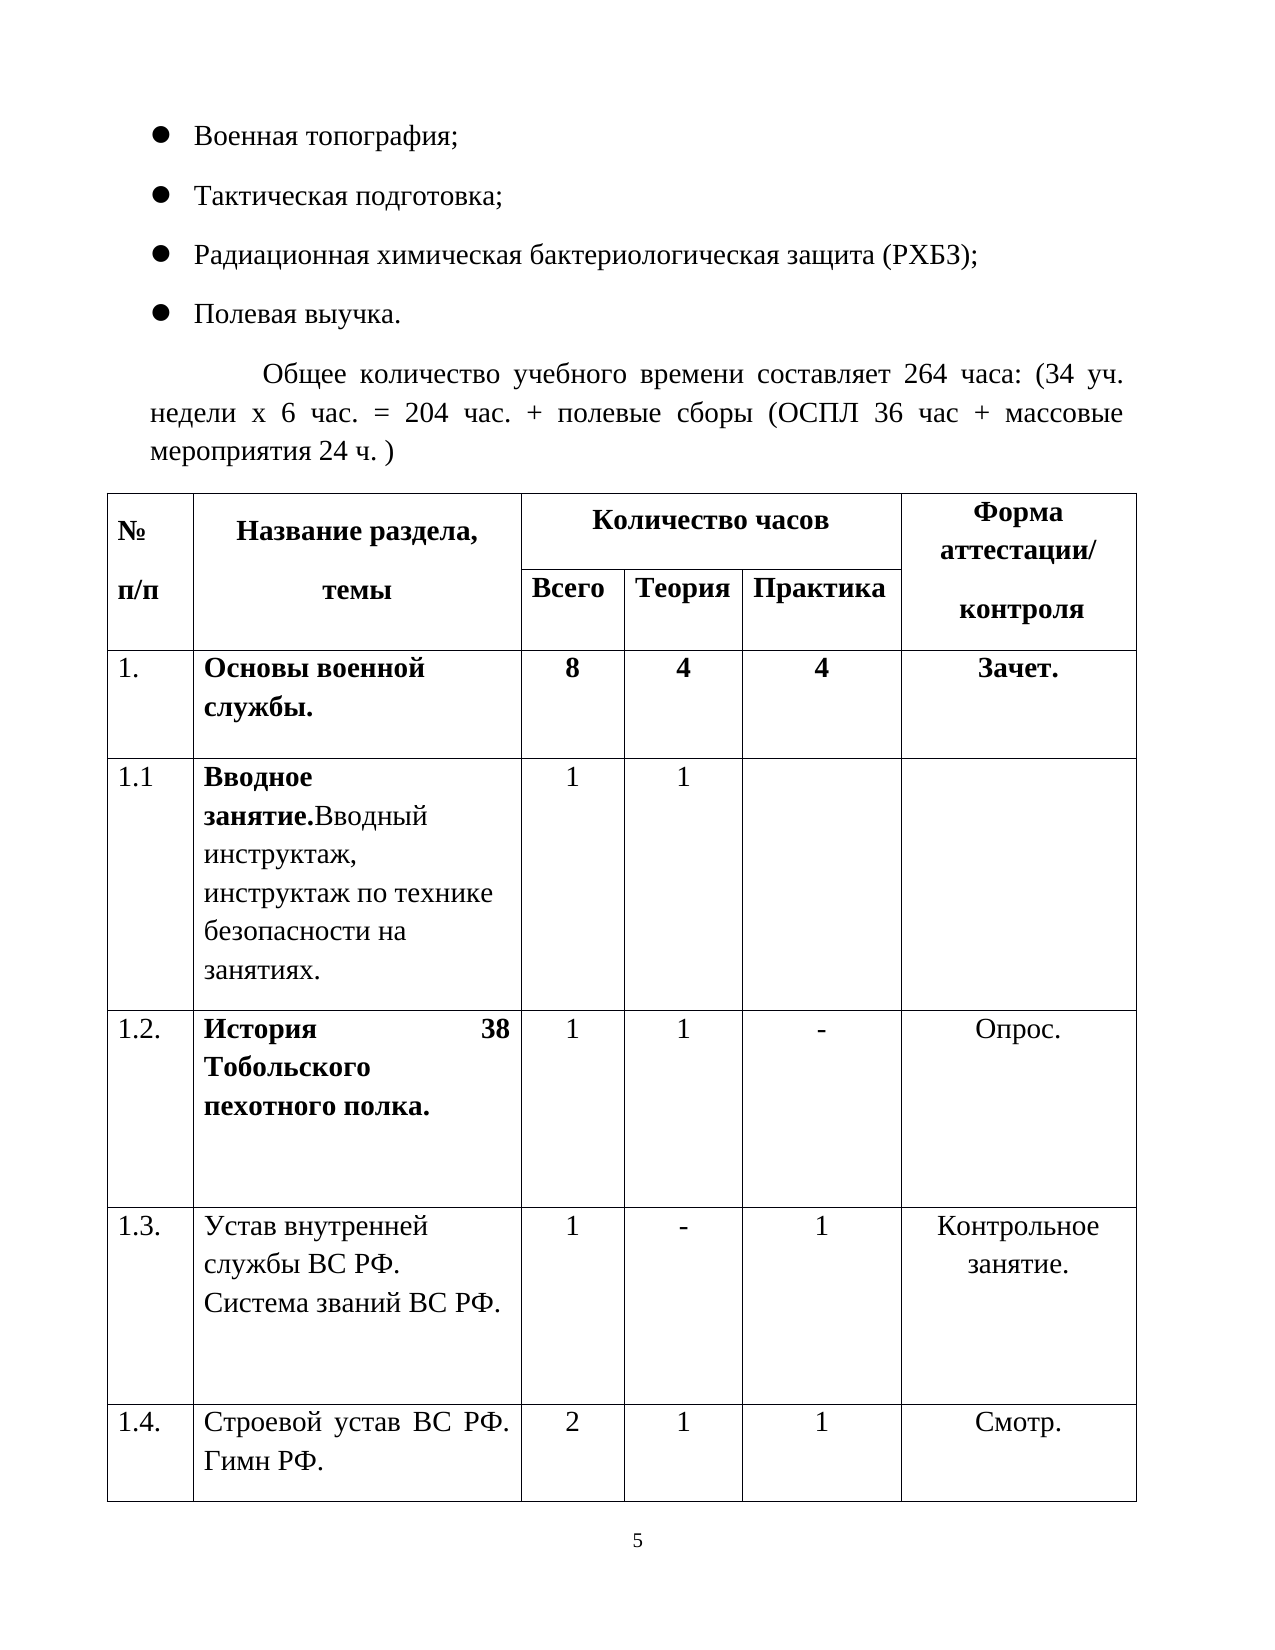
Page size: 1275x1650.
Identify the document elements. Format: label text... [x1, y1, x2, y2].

table_cell 1.1 [108, 759, 193, 1010]
table_cell 4 [743, 651, 901, 758]
table_cell - [625, 1208, 742, 1403]
table_cell Основы военной службы. [194, 651, 521, 758]
list Полевая выучка. [150, 297, 1125, 330]
table_header Количество часов [522, 494, 901, 569]
table_cell 1.2. [108, 1011, 193, 1207]
table_cell 4 [625, 651, 742, 758]
table_cell [743, 759, 901, 1010]
list Тактическая подготовка; [150, 178, 1125, 211]
table_cell Опрос. [902, 1011, 1136, 1207]
table_cell Смотр. [902, 1405, 1136, 1501]
table_cell 1 [625, 759, 742, 1010]
table_cell 1. [108, 651, 193, 758]
table_cell История 38 Тобольского пехотного полка. [194, 1011, 521, 1207]
table_cell 1.4. [108, 1405, 193, 1501]
table_header Форма аттестации/ контроля [902, 494, 1136, 649]
table_cell 1.3. [108, 1208, 193, 1403]
table_cell 1 [522, 1011, 624, 1207]
list Военная топография; [150, 118, 1125, 152]
table_cell 1 [522, 759, 624, 1010]
table_cell 1 [522, 1208, 624, 1403]
table_header № п/п [108, 494, 193, 649]
text Общее количество учебного времени составляет 264 часа: (34 уч. недели х 6 час. = 204 час. + полевые сборы (ОСПЛ 36 час + массовые мероприятия 24 ч. ) [150, 356, 1125, 467]
table_cell Теория [625, 570, 742, 649]
table_cell Контрольное занятие. [902, 1208, 1136, 1403]
table_cell 1 [743, 1405, 901, 1501]
table_cell Всего [522, 570, 624, 649]
table_cell Вводное занятие.Вводный инструктаж, инструктаж по технике безопасности на занятиях. [194, 759, 521, 1010]
list Радиационная химическая бактериологическая защита (РХБЗ); [150, 237, 1125, 271]
table_cell Зачет. [902, 651, 1136, 758]
table_cell [902, 759, 1136, 1010]
table_cell Строевой устав ВС РФ. Гимн РФ. [194, 1405, 521, 1501]
table_cell Практика [743, 570, 901, 649]
table_cell Устав внутренней службы ВС РФ. Система званий ВС РФ. [194, 1208, 521, 1403]
table_cell 8 [522, 651, 624, 758]
table_cell 1 [625, 1405, 742, 1501]
table_cell - [743, 1011, 901, 1207]
table_cell 2 [522, 1405, 624, 1501]
table_cell 1 [625, 1011, 742, 1207]
table_header Название раздела, темы [194, 494, 521, 649]
table_cell 1 [743, 1208, 901, 1403]
